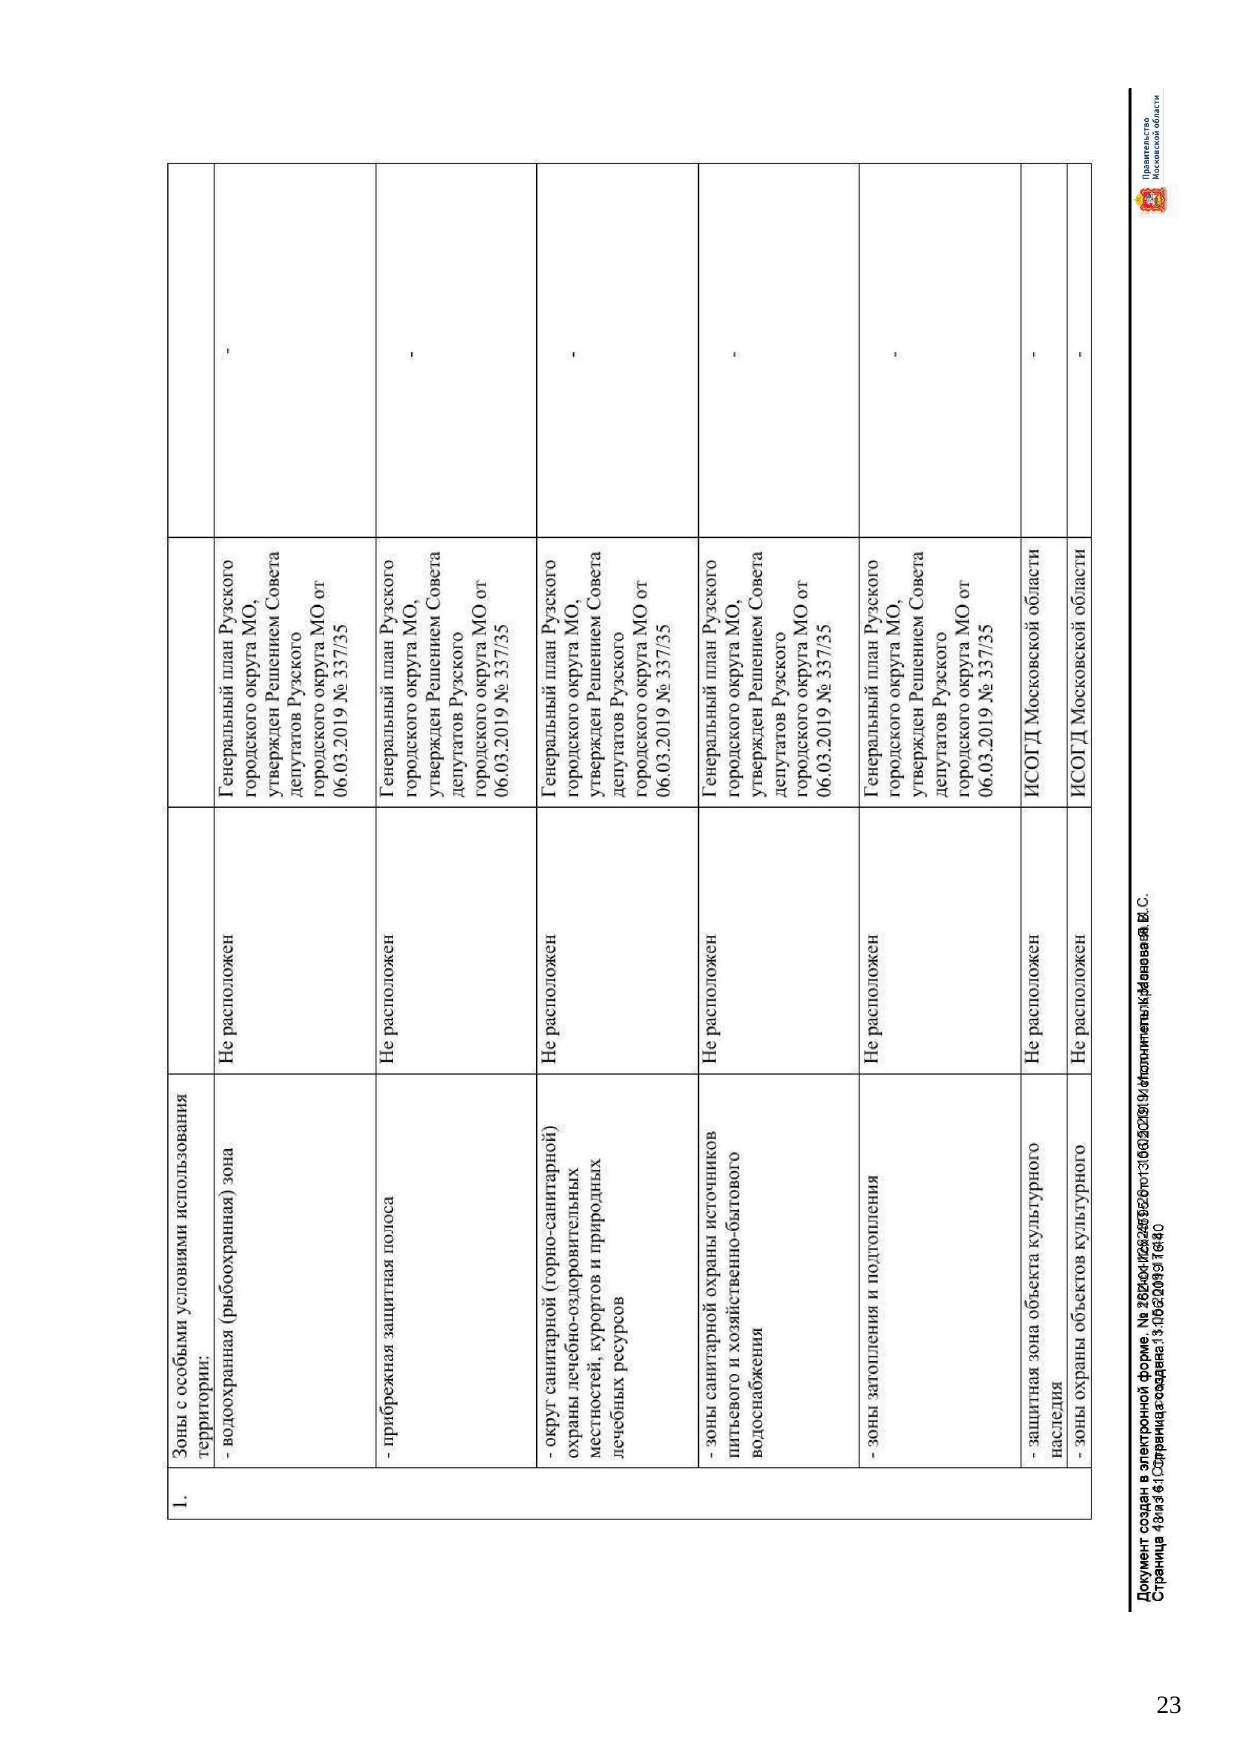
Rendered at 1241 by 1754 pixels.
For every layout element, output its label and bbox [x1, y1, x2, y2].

picture [103, 88, 1181, 1612]
